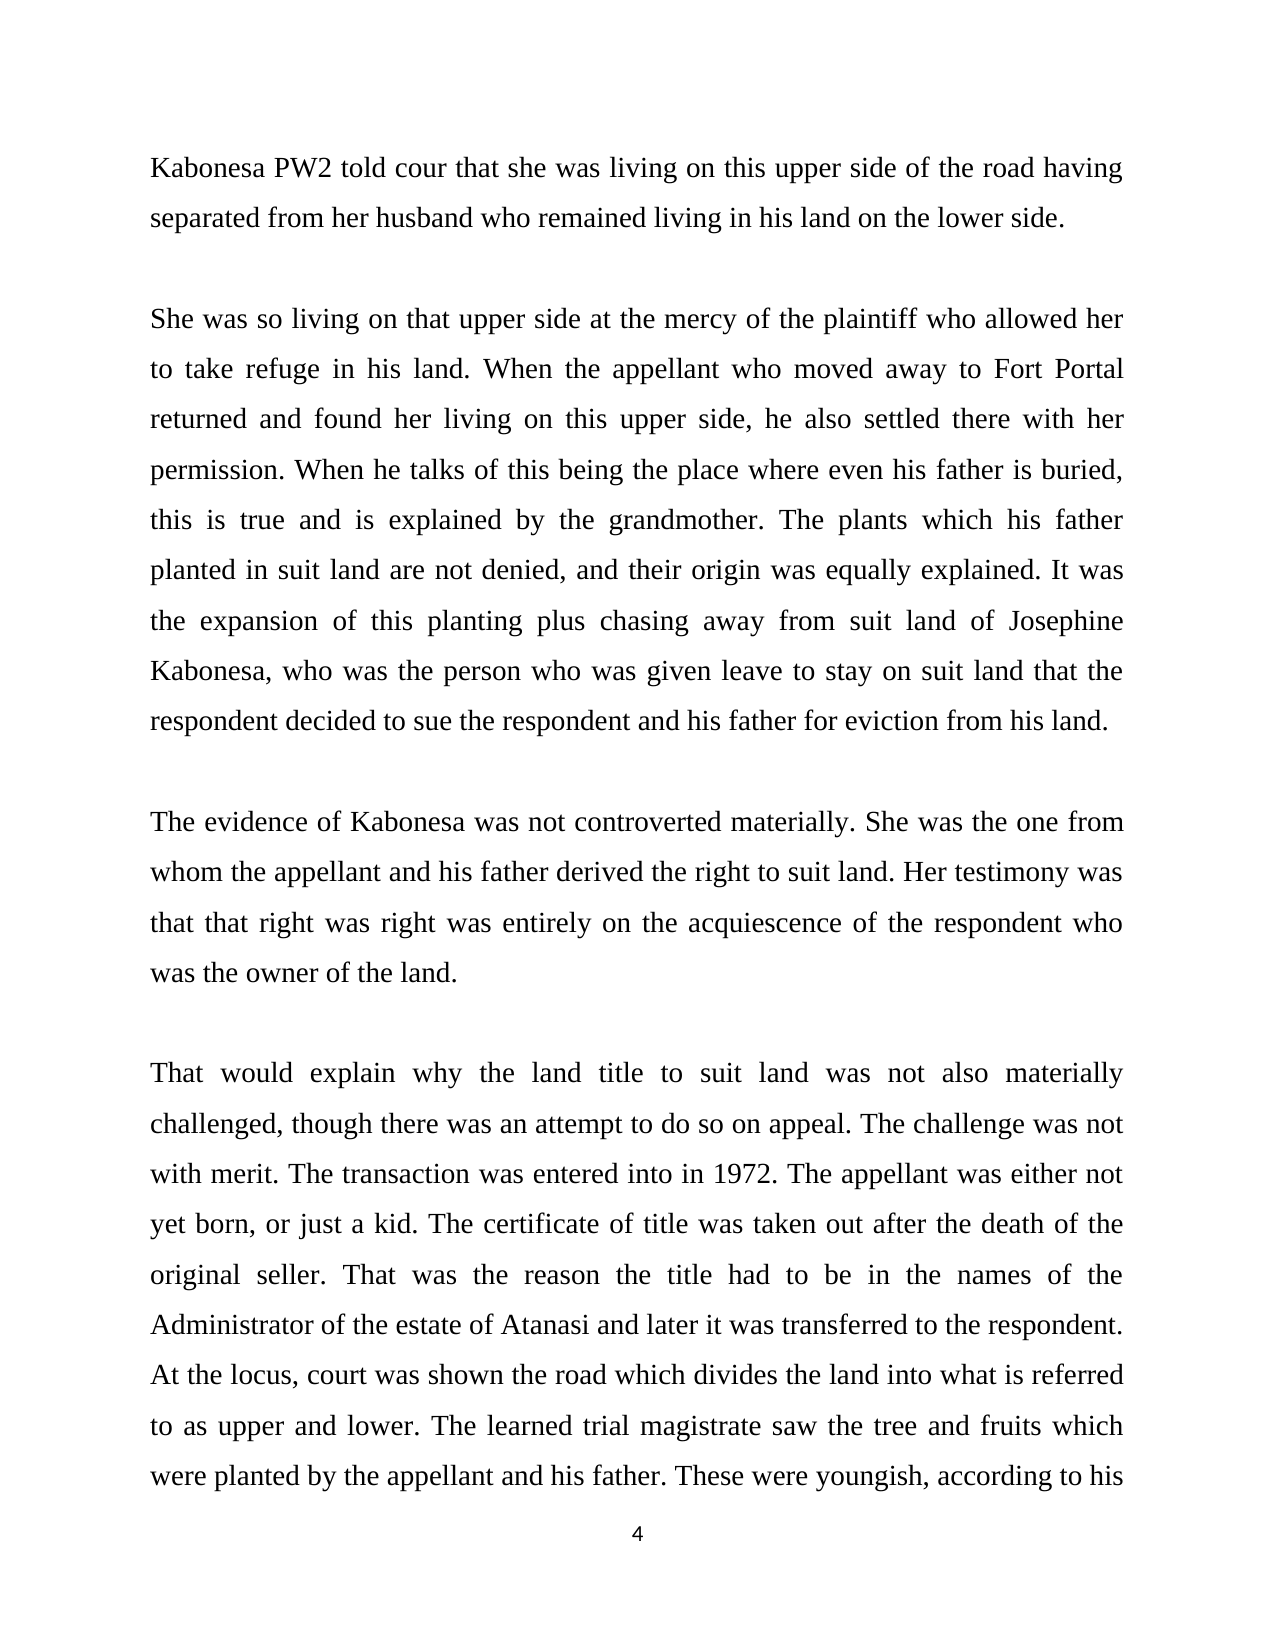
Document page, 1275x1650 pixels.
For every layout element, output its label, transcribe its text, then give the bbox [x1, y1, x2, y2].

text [150, 1357, 1125, 1492]
text She was so living on that upper side at the mercy of the plaintiff who allowed her to take refuge in his land. When the appellant who moved away to Fort Portal returned and found her living on this upper side, he also settled there with her permission. When he talks of this being the place where even his father is buried, this is true and is explained by the grandmother. The plants which his father planted in suit land are not denied, and their origin was equally explained. It was the expansion of this planting plus chasing away from suit land of Josephine Kabonesa, who was the person who was given leave to stay on suit land that the respondent decided to sue the respondent and his father for eviction from his land. [150, 301, 1125, 737]
text That would explain why the land title to suit land was not also materially challenged, though there was an attempt to do so on appeal. The challenge was not with merit. The transaction was entered into in 1972. The appellant was either not yet born, or just a kid. The certificate of title was taken out after the death of the original seller. That was the reason the title had to be in the names of the Administrator of the estate of Atanasi and later it was transferred to the respondent. [150, 1056, 1125, 1341]
text The evidence of Kabonesa was not controverted materially. She was the one from whom the appellant and his father derived the right to suit land. Her testimony was that that right was right was entirely on the acquiescence of the respondent who was the owner of the land. [150, 804, 1125, 988]
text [150, 150, 1125, 234]
